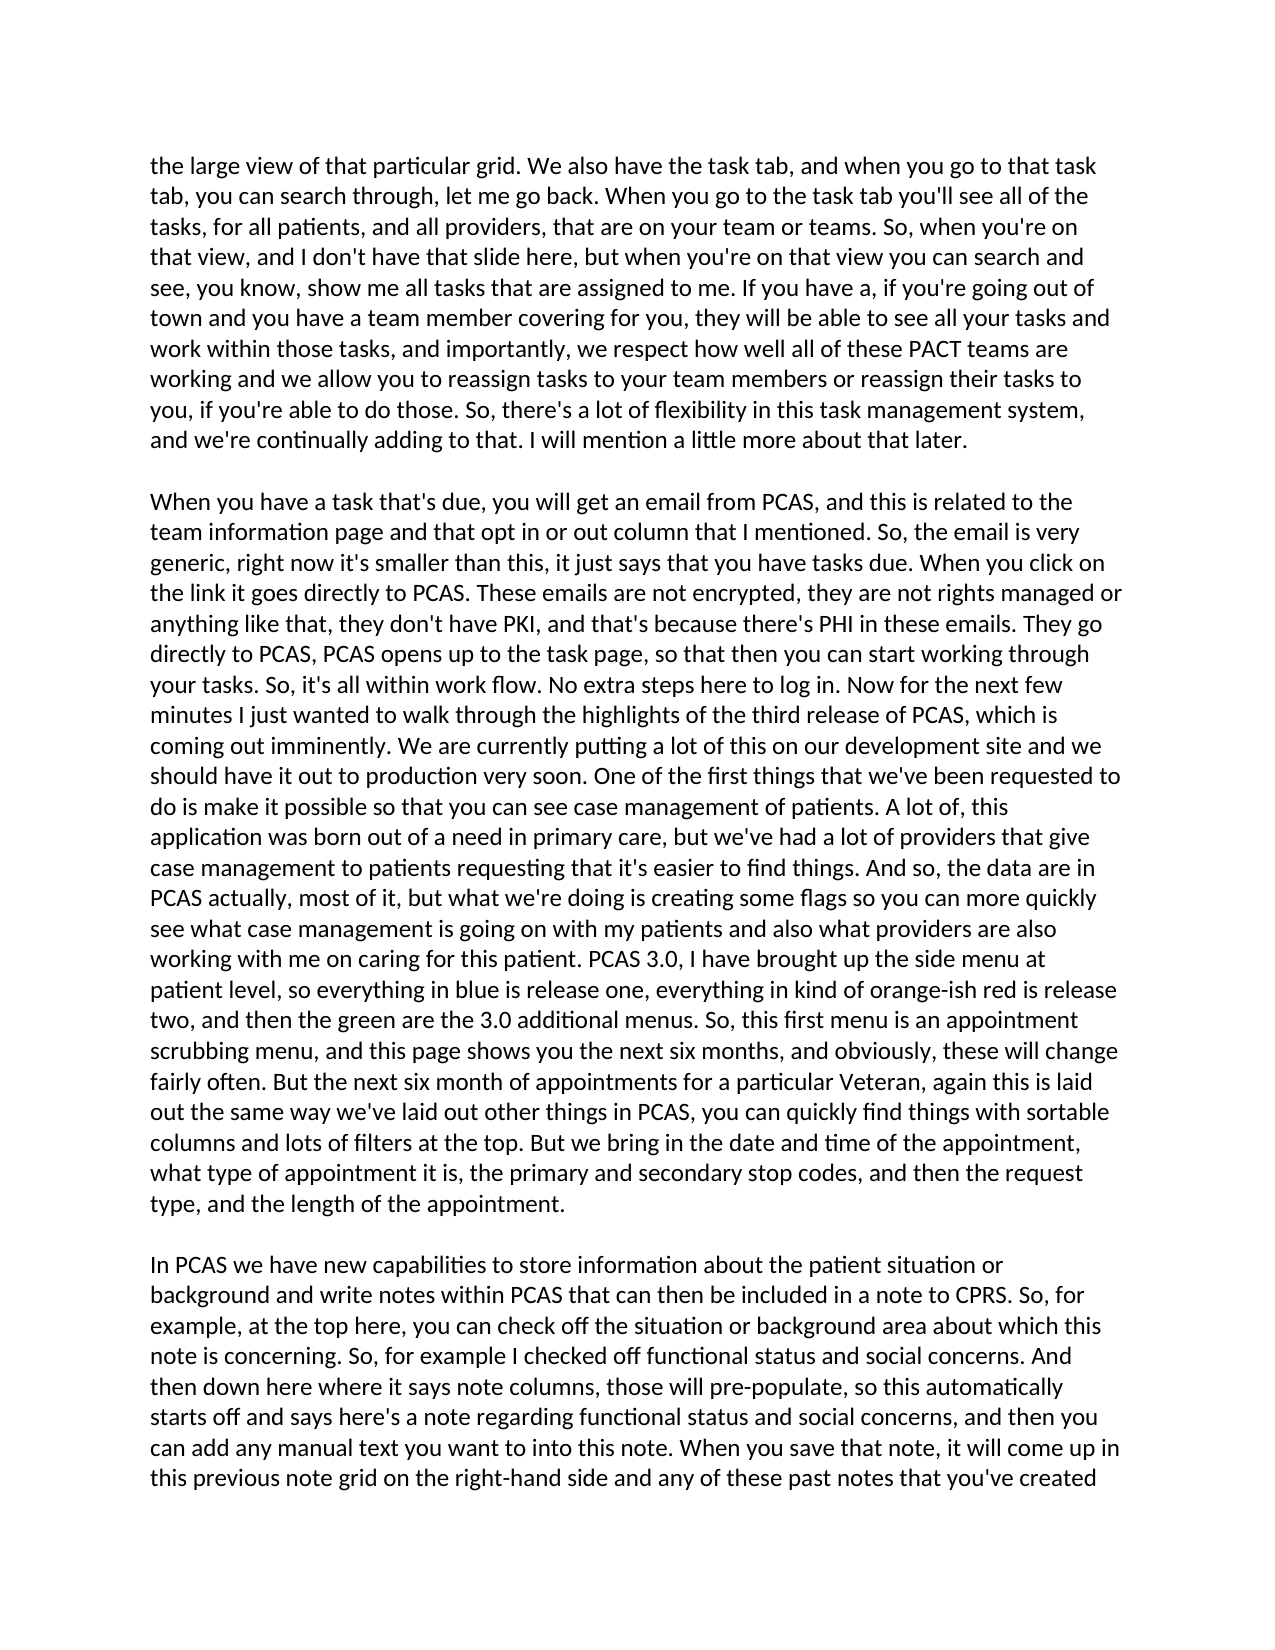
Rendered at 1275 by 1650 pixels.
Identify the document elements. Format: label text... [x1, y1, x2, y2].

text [150, 150, 1125, 455]
text When you have a task that's due, you will get an email from PCAS, and this is related to the team information page and that opt in or out column that I mentioned. So, the email is very generic, right now it's smaller than this, it just says that you have tasks due. When you click on the link it goes directly to PCAS. These emails are not encrypted, they are not rights managed or anything like that, they don't have PKI, and that's because there's PHI in these emails. They go directly to PCAS, PCAS opens up to the task page, so that then you can start working through your tasks. So, it's all within work flow. No extra steps here to log in. Now for the next few minutes I just wanted to walk through the highlights of the third release of PCAS, which is coming out imminently. We are currently putting a lot of this on our development site and we should have it out to production very soon. One of the first things that we've been requested to do is make it possible so that you can see case management of patients. A lot of, this application was born out of a need in primary care, but we've had a lot of providers that give case management to patients requesting that it's easier to find things. And so, the data are in PCAS actually, most of it, but what we're doing is creating some flags so you can more quickly see what case management is going on with my patients and also what providers are also working with me on caring for this patient. PCAS 3.0, I have brought up the side menu at patient level, so everything in blue is release one, everything in kind of orange-ish red is release two, and then the green are the 3.0 additional menus. So, this first menu is an appointment scrubbing menu, and this page shows you the next six months, and obviously, these will change fairly often. But the next six month of appointments for a particular Veteran, again this is laid out the same way we've laid out other things in PCAS, you can quickly find things with sortable columns and lots of filters at the top. But we bring in the date and time of the appointment, what type of appointment it is, the primary and secondary stop codes, and then the request type, and the length of the appointment. [150, 486, 1125, 1218]
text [150, 1249, 1125, 1493]
